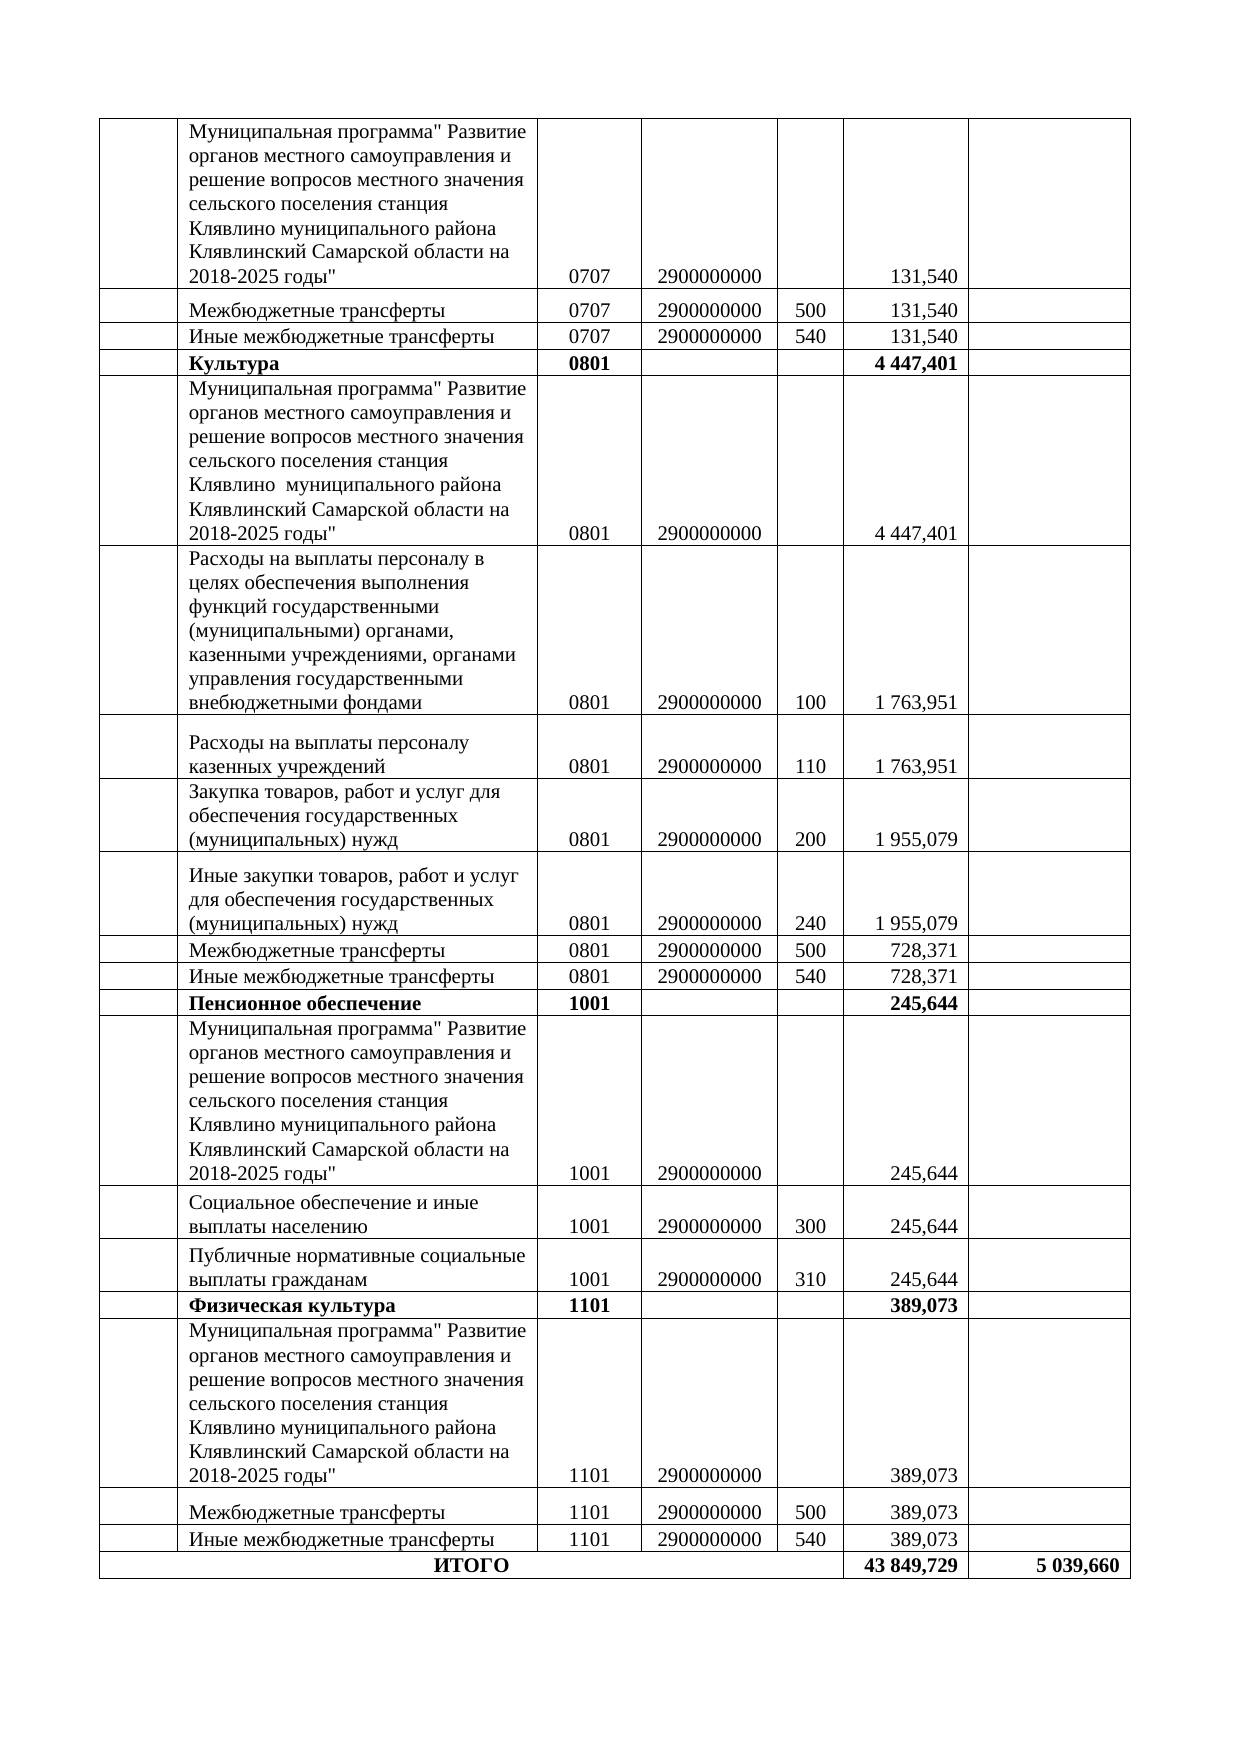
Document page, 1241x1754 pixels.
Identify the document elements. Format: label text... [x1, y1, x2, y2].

table_cell 2900000000 [642, 715, 777, 778]
table_cell [969, 1292, 1130, 1317]
table_cell [969, 323, 1130, 348]
table_cell 2900000000 [642, 1016, 777, 1184]
table_cell 2900000000 [642, 779, 777, 851]
table_cell 500 [778, 1488, 843, 1524]
table_cell 100 [778, 546, 843, 714]
table_cell 131,540 [844, 119, 968, 288]
table_cell [100, 852, 177, 935]
table_cell [969, 1239, 1130, 1291]
table_cell Межбюджетные трансферты [178, 1488, 537, 1524]
table_cell 2900000000 [642, 852, 777, 935]
table_cell [969, 1525, 1130, 1551]
table_cell Расходы на выплаты персоналу в целях обеспечения выполнения функций государственными (муниципальными) органами, казенными учреждениями, органами управления государственными внебюджетными фондами [178, 546, 537, 714]
table_cell 2900000000 [642, 936, 777, 962]
table_cell [778, 1292, 843, 1317]
table_cell [969, 779, 1130, 851]
table_cell [100, 936, 177, 962]
table_cell 2900000000 [642, 963, 777, 988]
table_cell [969, 546, 1130, 714]
table_cell [969, 1186, 1130, 1238]
table_cell Иные межбюджетные трансферты [178, 1525, 537, 1551]
table_cell [969, 289, 1130, 322]
table_cell [100, 1016, 177, 1184]
table_cell 389,073 [844, 1292, 968, 1317]
table_cell Расходы на выплаты персоналу казенных учреждений [178, 715, 537, 778]
table_cell Иные межбюджетные трансферты [178, 323, 537, 348]
table_cell 1 955,079 [844, 779, 968, 851]
table_cell Публичные нормативные социальные выплаты гражданам [178, 1239, 537, 1291]
table_cell 0707 [538, 323, 641, 348]
table_cell 540 [778, 323, 843, 348]
table_cell [100, 1292, 177, 1317]
table_cell 2900000000 [642, 1525, 777, 1551]
table_cell 540 [778, 1525, 843, 1551]
table_cell 4 447,401 [844, 376, 968, 544]
table_cell 5 039,660 [969, 1552, 1130, 1577]
table_cell [969, 852, 1130, 935]
table_cell 131,540 [844, 323, 968, 348]
table_cell [100, 1525, 177, 1551]
table_cell 0707 [538, 289, 641, 322]
table_cell 0801 [538, 852, 641, 935]
table_cell [100, 779, 177, 851]
table_cell Межбюджетные трансферты [178, 289, 537, 322]
table_cell Межбюджетные трансферты [178, 936, 537, 962]
table_cell [642, 990, 777, 1015]
table_cell [100, 1186, 177, 1238]
table_cell 0801 [538, 376, 641, 544]
table_cell 1101 [538, 1292, 641, 1317]
table_cell [969, 715, 1130, 778]
table_cell [778, 1016, 843, 1184]
table_cell [642, 350, 777, 375]
table_cell 2900000000 [642, 376, 777, 544]
table_cell [100, 350, 177, 375]
table_cell 1 955,079 [844, 852, 968, 935]
table_cell [969, 990, 1130, 1015]
table_cell 1 763,951 [844, 715, 968, 778]
table_cell 2900000000 [642, 1186, 777, 1238]
table_cell 0707 [538, 119, 641, 288]
table_cell 245,644 [844, 1186, 968, 1238]
table_cell Культура [178, 350, 537, 375]
table_cell [969, 1488, 1130, 1524]
table_cell 0801 [538, 350, 641, 375]
table_cell 2900000000 [642, 289, 777, 322]
table_cell 310 [778, 1239, 843, 1291]
table_cell 389,073 [844, 1525, 968, 1551]
table_cell Иные закупки товаров, работ и услуг для обеспечения государственных (муниципальных) нужд [178, 852, 537, 935]
table_cell 131,540 [844, 289, 968, 322]
table_cell [100, 963, 177, 988]
table_cell [778, 376, 843, 544]
table_cell 500 [778, 289, 843, 322]
table_cell 1001 [538, 1239, 641, 1291]
table_cell Закупка товаров, работ и услуг для обеспечения государственных (муниципальных) нужд [178, 779, 537, 851]
table_cell 43 849,729 [844, 1552, 968, 1577]
table_cell 389,073 [844, 1319, 968, 1487]
table_cell [969, 963, 1130, 988]
table_cell 728,371 [844, 963, 968, 988]
table_cell [100, 1239, 177, 1291]
table_cell 245,644 [844, 990, 968, 1015]
table_cell 0801 [538, 779, 641, 851]
table_cell 1001 [538, 1016, 641, 1184]
table_cell 0801 [538, 963, 641, 988]
table_cell 1001 [538, 1186, 641, 1238]
table_cell 2900000000 [642, 1319, 777, 1487]
table_cell [969, 936, 1130, 962]
table_cell Иные межбюджетные трансферты [178, 963, 537, 988]
table_cell 2900000000 [642, 323, 777, 348]
table_cell [969, 1016, 1130, 1184]
table_cell 540 [778, 963, 843, 988]
table_cell 389,073 [844, 1488, 968, 1524]
table_cell 2900000000 [642, 1488, 777, 1524]
table_cell 240 [778, 852, 843, 935]
table_cell 500 [778, 936, 843, 962]
table_cell [969, 119, 1130, 288]
table_cell 245,644 [844, 1016, 968, 1184]
table_cell [100, 1488, 177, 1524]
table_cell Пенсионное обеспечение [178, 990, 537, 1015]
table_cell [778, 990, 843, 1015]
table_cell 1 763,951 [844, 546, 968, 714]
table_cell 1001 [538, 990, 641, 1015]
table_cell Социальное обеспечение и иные выплаты населению [178, 1186, 537, 1238]
table_cell ИТОГО [100, 1552, 843, 1577]
table_cell [100, 119, 177, 288]
table_cell [969, 350, 1130, 375]
table_cell [100, 1319, 177, 1487]
table_cell 728,371 [844, 936, 968, 962]
table_cell [100, 990, 177, 1015]
table_cell Физическая культура [178, 1292, 537, 1317]
table_cell 1101 [538, 1525, 641, 1551]
table_cell 200 [778, 779, 843, 851]
table_cell [642, 1292, 777, 1317]
table_cell 2900000000 [642, 1239, 777, 1291]
table_cell [778, 1319, 843, 1487]
table_cell [100, 376, 177, 544]
table_cell 110 [778, 715, 843, 778]
table_cell 0801 [538, 936, 641, 962]
table_cell 1101 [538, 1488, 641, 1524]
table_cell 2900000000 [642, 119, 777, 288]
table_cell [778, 119, 843, 288]
table_cell [100, 323, 177, 348]
table_cell 300 [778, 1186, 843, 1238]
table_cell [100, 715, 177, 778]
table_cell [969, 376, 1130, 544]
table_cell 0801 [538, 546, 641, 714]
table_cell 4 447,401 [844, 350, 968, 375]
table_cell 2900000000 [642, 546, 777, 714]
table_cell 1101 [538, 1319, 641, 1487]
table_cell 245,644 [844, 1239, 968, 1291]
table_cell [100, 546, 177, 714]
table_cell [969, 1319, 1130, 1487]
table_cell [778, 350, 843, 375]
table_cell [100, 289, 177, 322]
table_cell 0801 [538, 715, 641, 778]
